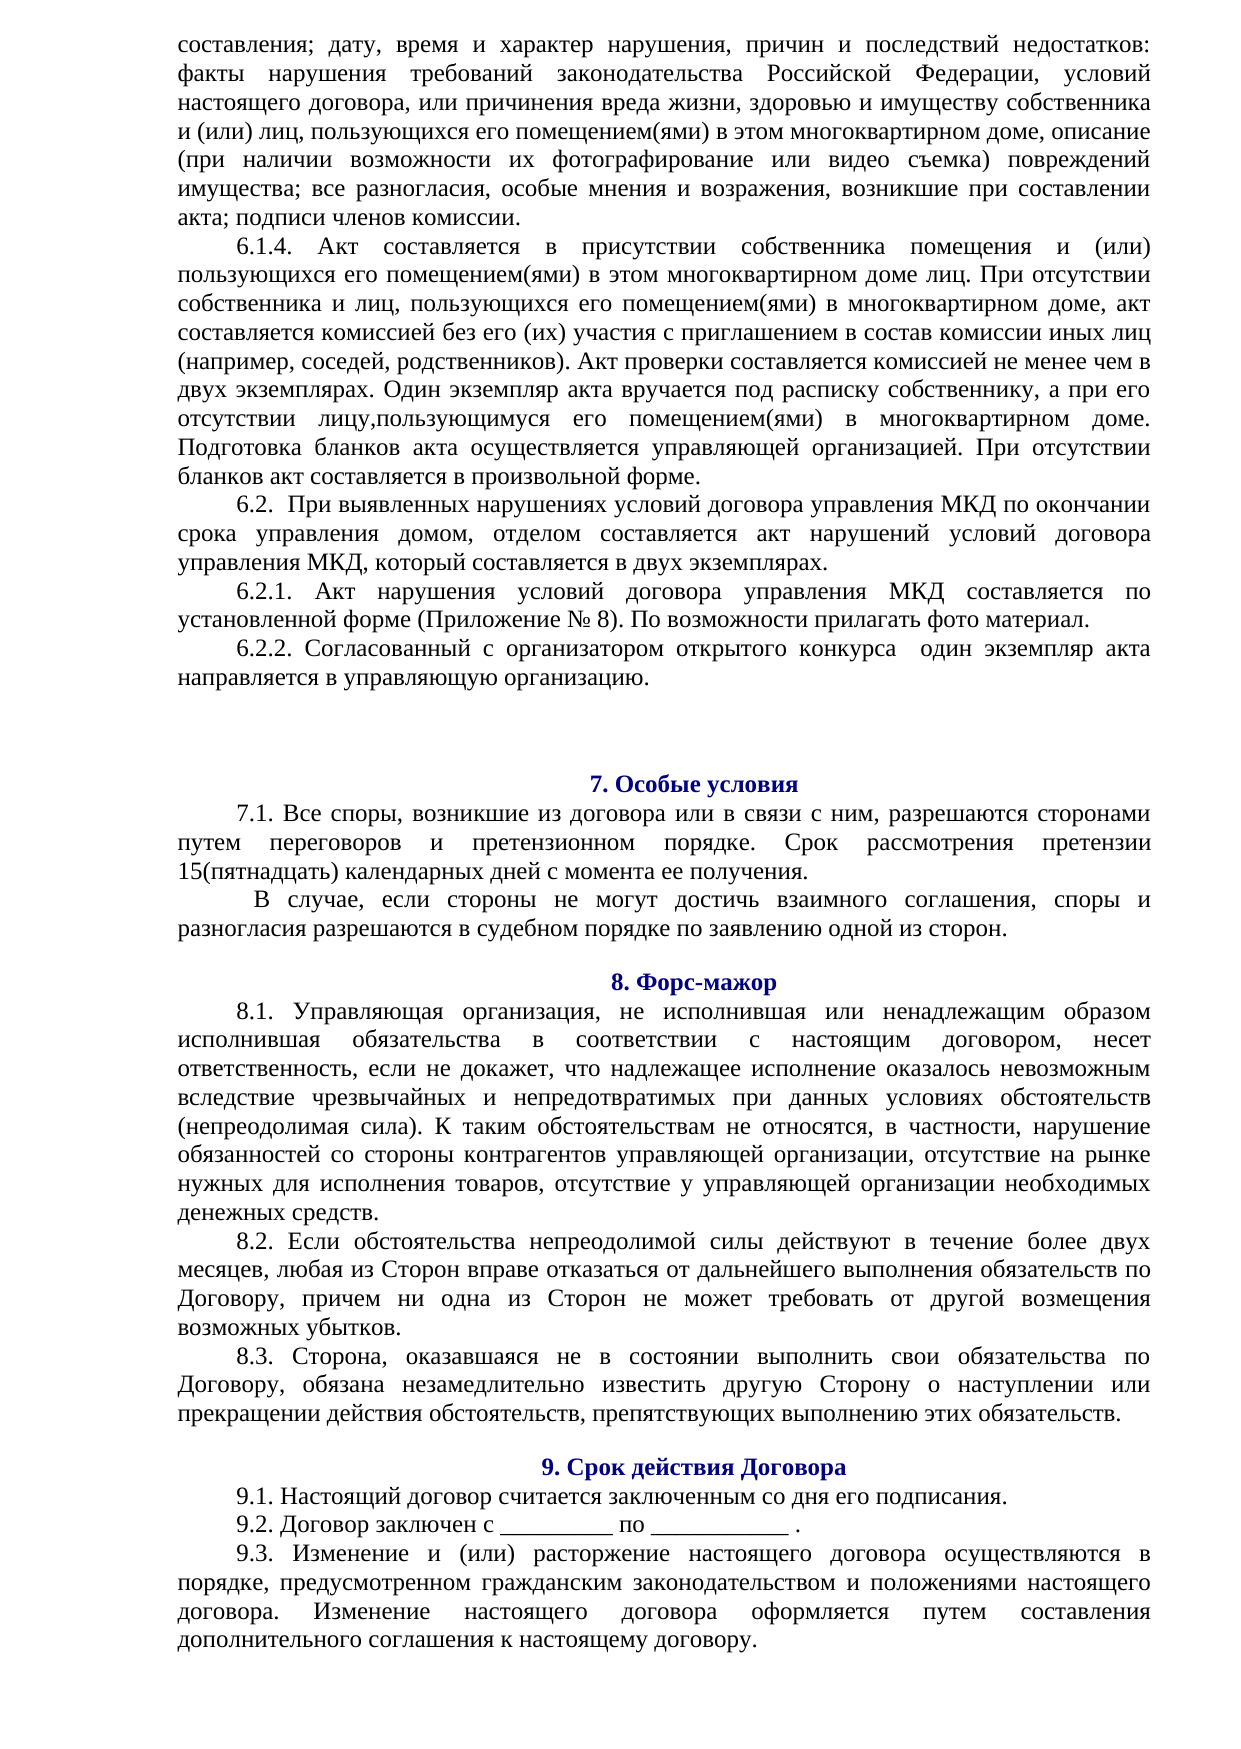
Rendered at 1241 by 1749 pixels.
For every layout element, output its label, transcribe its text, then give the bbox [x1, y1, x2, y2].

text 7. Особые условия [177, 769, 1152, 798]
text 8.1. Управляющая организация, не исполнившая или ненадлежащим образом исполнившая обязательства в соответствии с настоящим договором, несет ответственность, если не докажет, что надлежащее исполнение оказалось невозможным вследствие чрезвычайных и непредотвратимых при данных условиях обстоятельств (непреодолимая сила). К таким обстоятельствам не относятся, в частности, нарушение обязанностей со стороны контрагентов управляющей организации, отсутствие на рынке нужных для исполнения товаров, отсутствие у управляющей организации необходимых денежных средств. [177, 996, 1152, 1226]
text 8.3. Сторона, оказавшаяся не в состоянии выполнить свои обязательства по Договору, обязана незамедлительно известить другую Сторону о наступлении или прекращении действия обстоятельств, препятствующих выполнению этих обязательств. [177, 1341, 1152, 1427]
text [177, 29, 1152, 231]
text 6.2.1. Акт нарушения условий договора управления МКД составляется по установленной форме (Приложение № 8). По возможности прилагать фото материал. [177, 576, 1152, 633]
text В случае, если стороны не могут достичь взаимного соглашения, споры и разногласия разрешаются в судебном порядке по заявлению одной из сторон. [177, 884, 1152, 942]
text 6.1.4. Акт составляется в присутствии собственника помещения и (или) пользующихся его помещением(ями) в этом многоквартирном доме лиц. При отсутствии собственника и лиц, пользующихся его помещением(ями) в многоквартирном доме, акт составляется комиссией без его (их) участия с приглашением в состав комиссии иных лиц (например, соседей, родственников). Акт проверки составляется комиссией не менее чем в двух экземплярах. Один экземпляр акта вручается под расписку собственнику, а при его отсутствии лицу,пользующимуся его помещением(ями) в многоквартирном доме. Подготовка бланков акта осуществляется управляющей организацией. При отсутствии бланков акт составляется в произвольной форме. [177, 231, 1152, 489]
text 6.2. При выявленных нарушениях условий договора управления МКД по окончании срока управления домом, отделом составляется акт нарушений условий договора управления МКД, который составляется в двух экземплярах. [177, 489, 1152, 576]
text 9.1. Настоящий договор считается заключенным со дня его подписания. [177, 1481, 1152, 1509]
text 6.2.2. Согласованный с организатором открытого конкурса один экземпляр акта направляется в управляющую организацию. [177, 633, 1152, 691]
text 9.3. Изменение и (или) расторжение настоящего договора осуществляются в порядке, предусмотренном гражданским законодательством и положениями настоящего договора. Изменение настоящего договора оформляется путем составления дополнительного соглашения к настоящему договору. [177, 1538, 1152, 1653]
text 9.2. Договор заключен с _________ по ___________ . [177, 1509, 1152, 1538]
text 8.2. Если обстоятельства непреодолимой силы действуют в течение более двух месяцев, любая из Сторон вправе отказаться от дальнейшего выполнения обязательств по Договору, причем ни одна из Сторон не может требовать от другой возмещения возможных убытков. [177, 1226, 1152, 1341]
text 7.1. Все споры, возникшие из договора или в связи с ним, разрешаются сторонами путем переговоров и претензионном порядке. Срок рассмотрения претензии 15(пятнадцать) календарных дней с момента ее получения. [177, 798, 1152, 884]
text 9. Срок действия Договора [177, 1452, 1152, 1481]
text 8. Форс-мажор [177, 967, 1152, 996]
